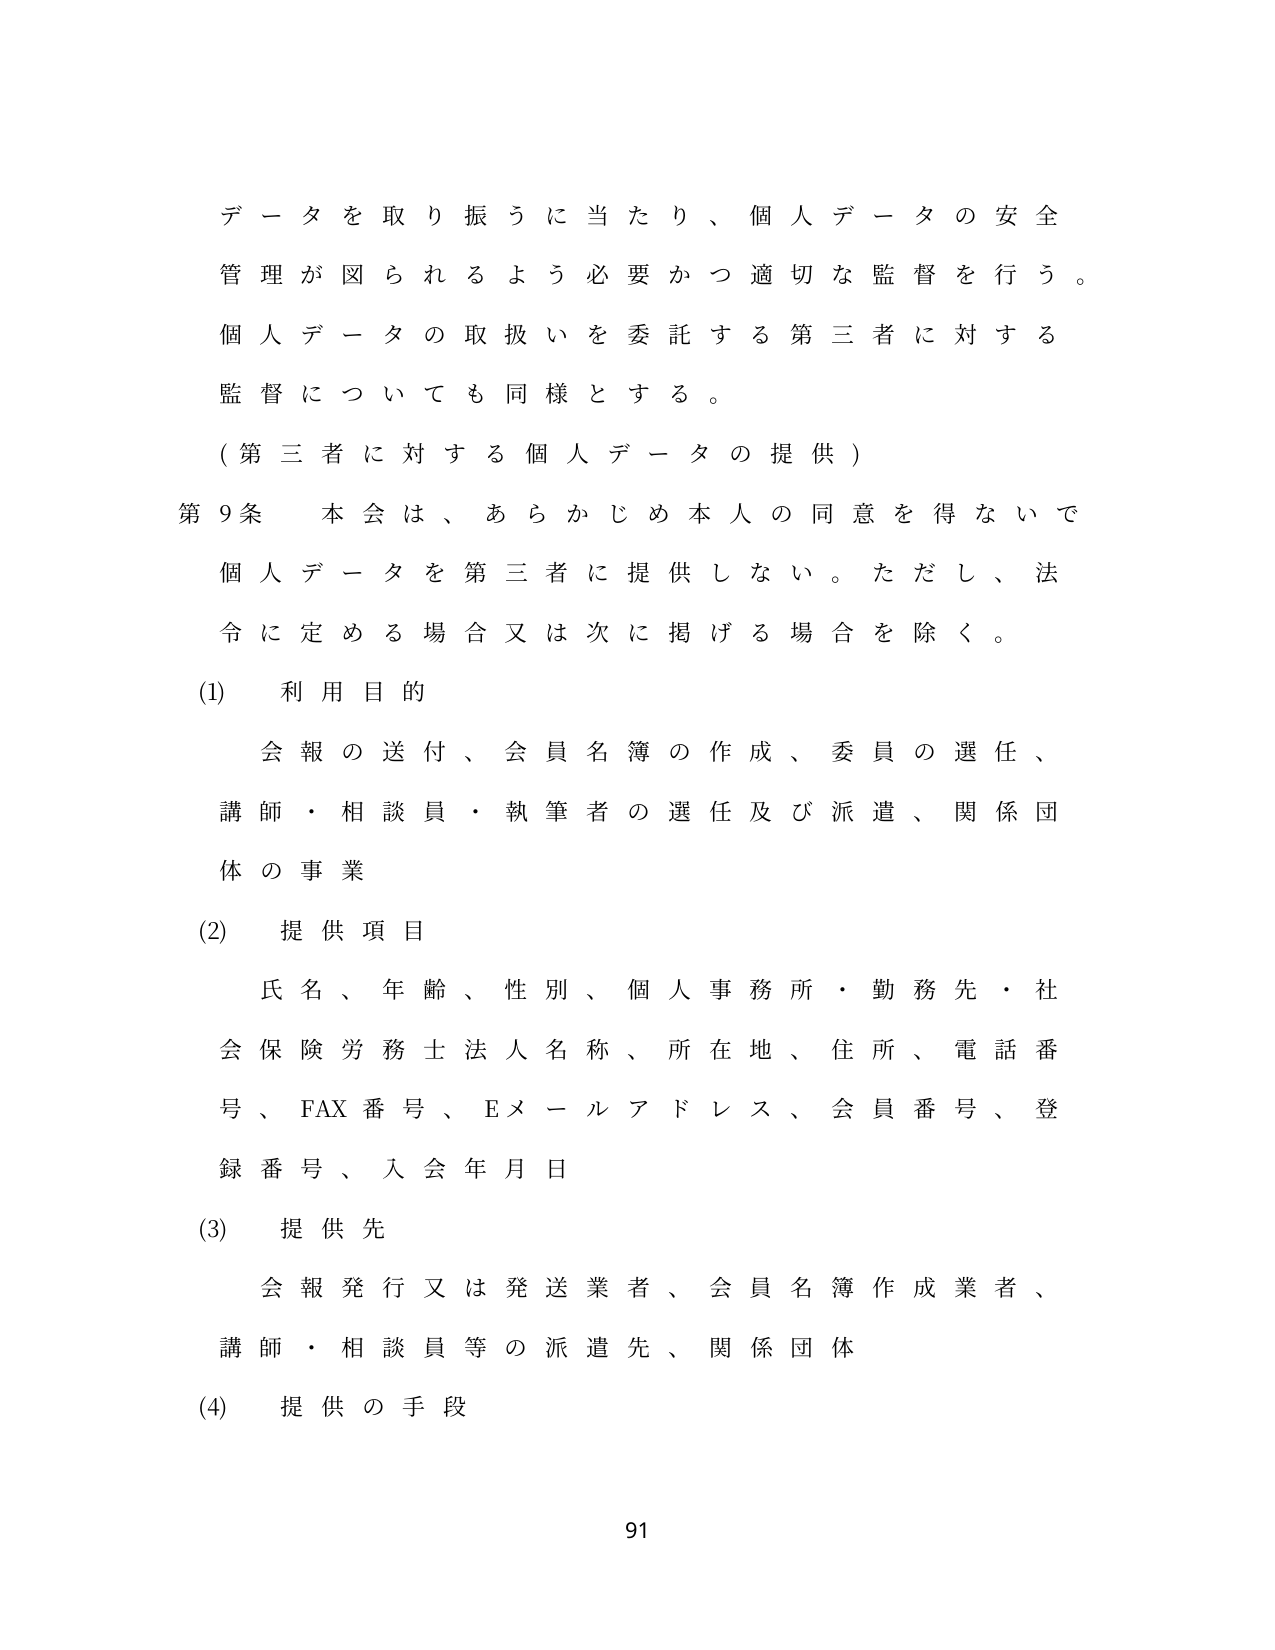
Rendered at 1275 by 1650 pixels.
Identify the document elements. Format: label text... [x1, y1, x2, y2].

text 会報発行又は発送業者、会員名簿作成業者、講師・相談員等の派遣先、関係団体 [213, 1257, 1097, 1376]
text (3) 提供先 [193, 1197, 1097, 1257]
text (1) 利用目的 [193, 661, 1097, 721]
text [178, 184, 1097, 423]
text (4) 提供の手段 [193, 1376, 1097, 1436]
text 第9条 本会は、あらかじめ本人の同意を得ないで個人データを第三者に提供しない。ただし、法令に定める場合又は次に掲げる場合を除く。 [178, 482, 1097, 661]
text 氏名、年齢、性別、個人事務所・勤務先・社会保険労務士法人名称、所在地、住所、電話番号、FAX番号、Eメールアドレス、会員番号、登録番号、入会年月日 [213, 959, 1097, 1197]
text (2) 提供項目 [193, 899, 1097, 959]
text 会報の送付、会員名簿の作成、委員の選任、講師・相談員・執筆者の選任及び派遣、関係団体の事業 [213, 721, 1097, 899]
text (第三者に対する個人データの提供) [178, 423, 1097, 482]
